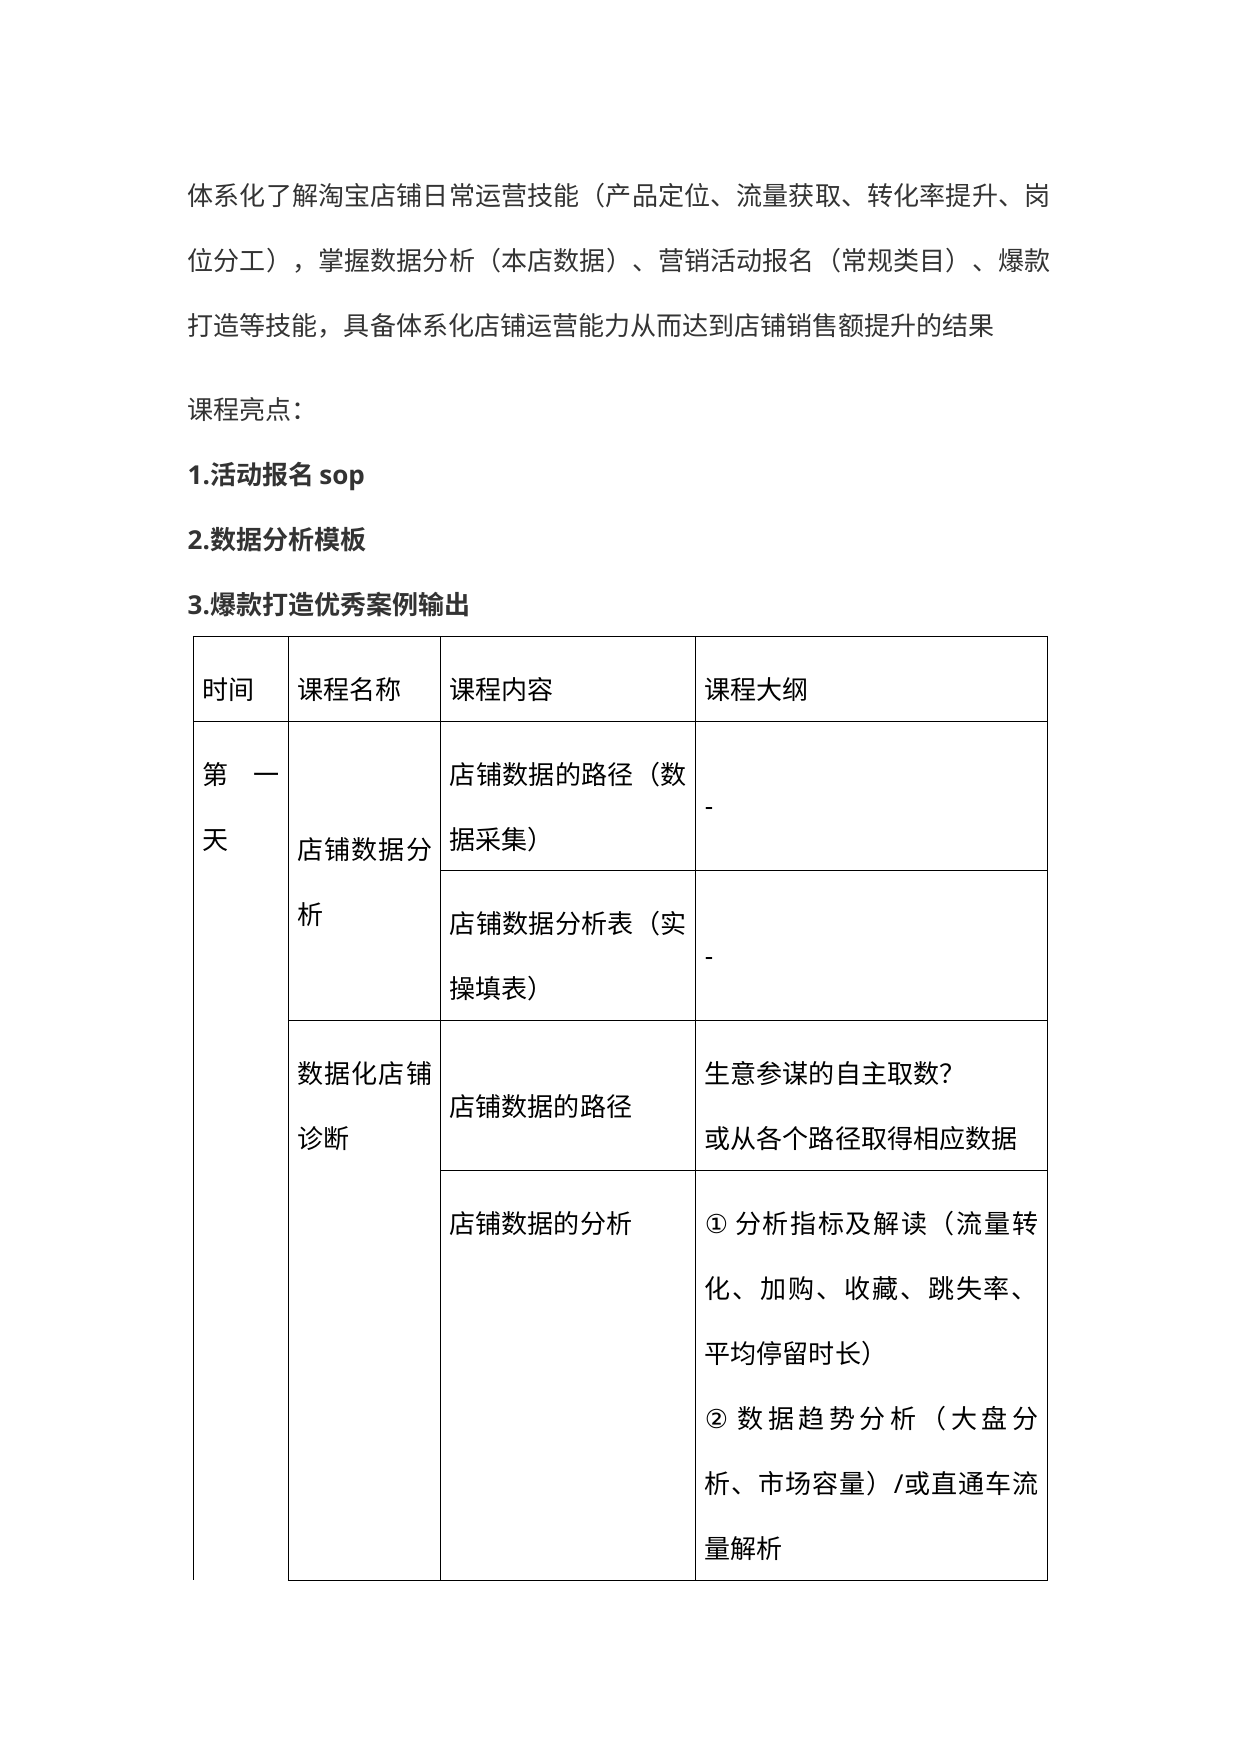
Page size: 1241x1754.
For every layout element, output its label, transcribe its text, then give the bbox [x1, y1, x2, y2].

text 体系化了解淘宝店铺日常运营技能（产品定位、流量获取、转化率提升、岗位分工），掌握数据分析（本店数据）、营销活动报名（常规类目）、爆款打造等技能，具备体系化店铺运营能力从而达到店铺销售额提升的结果 [187, 162, 1053, 357]
table_header 课程大纲 [696, 637, 1047, 721]
table_header 课程名称 [289, 637, 440, 721]
subtitle 3.爆款打造优秀案例输出 [187, 571, 1053, 636]
table_cell - [696, 871, 1047, 1020]
table_header 时间 [194, 637, 288, 721]
subtitle 2.数据分析模板 [187, 506, 1053, 571]
table_cell 生意参谋的自主取数？ 或从各个路径取得相应数据 [696, 1021, 1047, 1170]
table_header 课程内容 [441, 637, 695, 721]
subtitle 1.活动报名sop [187, 441, 1053, 506]
table_cell 店铺数据的路径（数据采集） [441, 722, 695, 870]
table_cell 店铺数据的分析 [441, 1171, 695, 1580]
table_cell 第一天 [194, 722, 288, 1580]
table_cell 店铺数据分析表（实操填表） [441, 871, 695, 1020]
table_cell - [696, 722, 1047, 870]
text 课程亮点： [187, 376, 1053, 441]
table_cell ①分析指标及解读（流量转化、加购、收藏、跳失率、平均停留时长） ②数据趋势分析（大盘分析、市场容量）/或直通车流量解析 [696, 1171, 1047, 1580]
table_cell 店铺数据的路径 [441, 1021, 695, 1170]
table_cell 数据化店铺诊断 [289, 1021, 440, 1580]
table_cell 店铺数据分析 [289, 722, 440, 1020]
